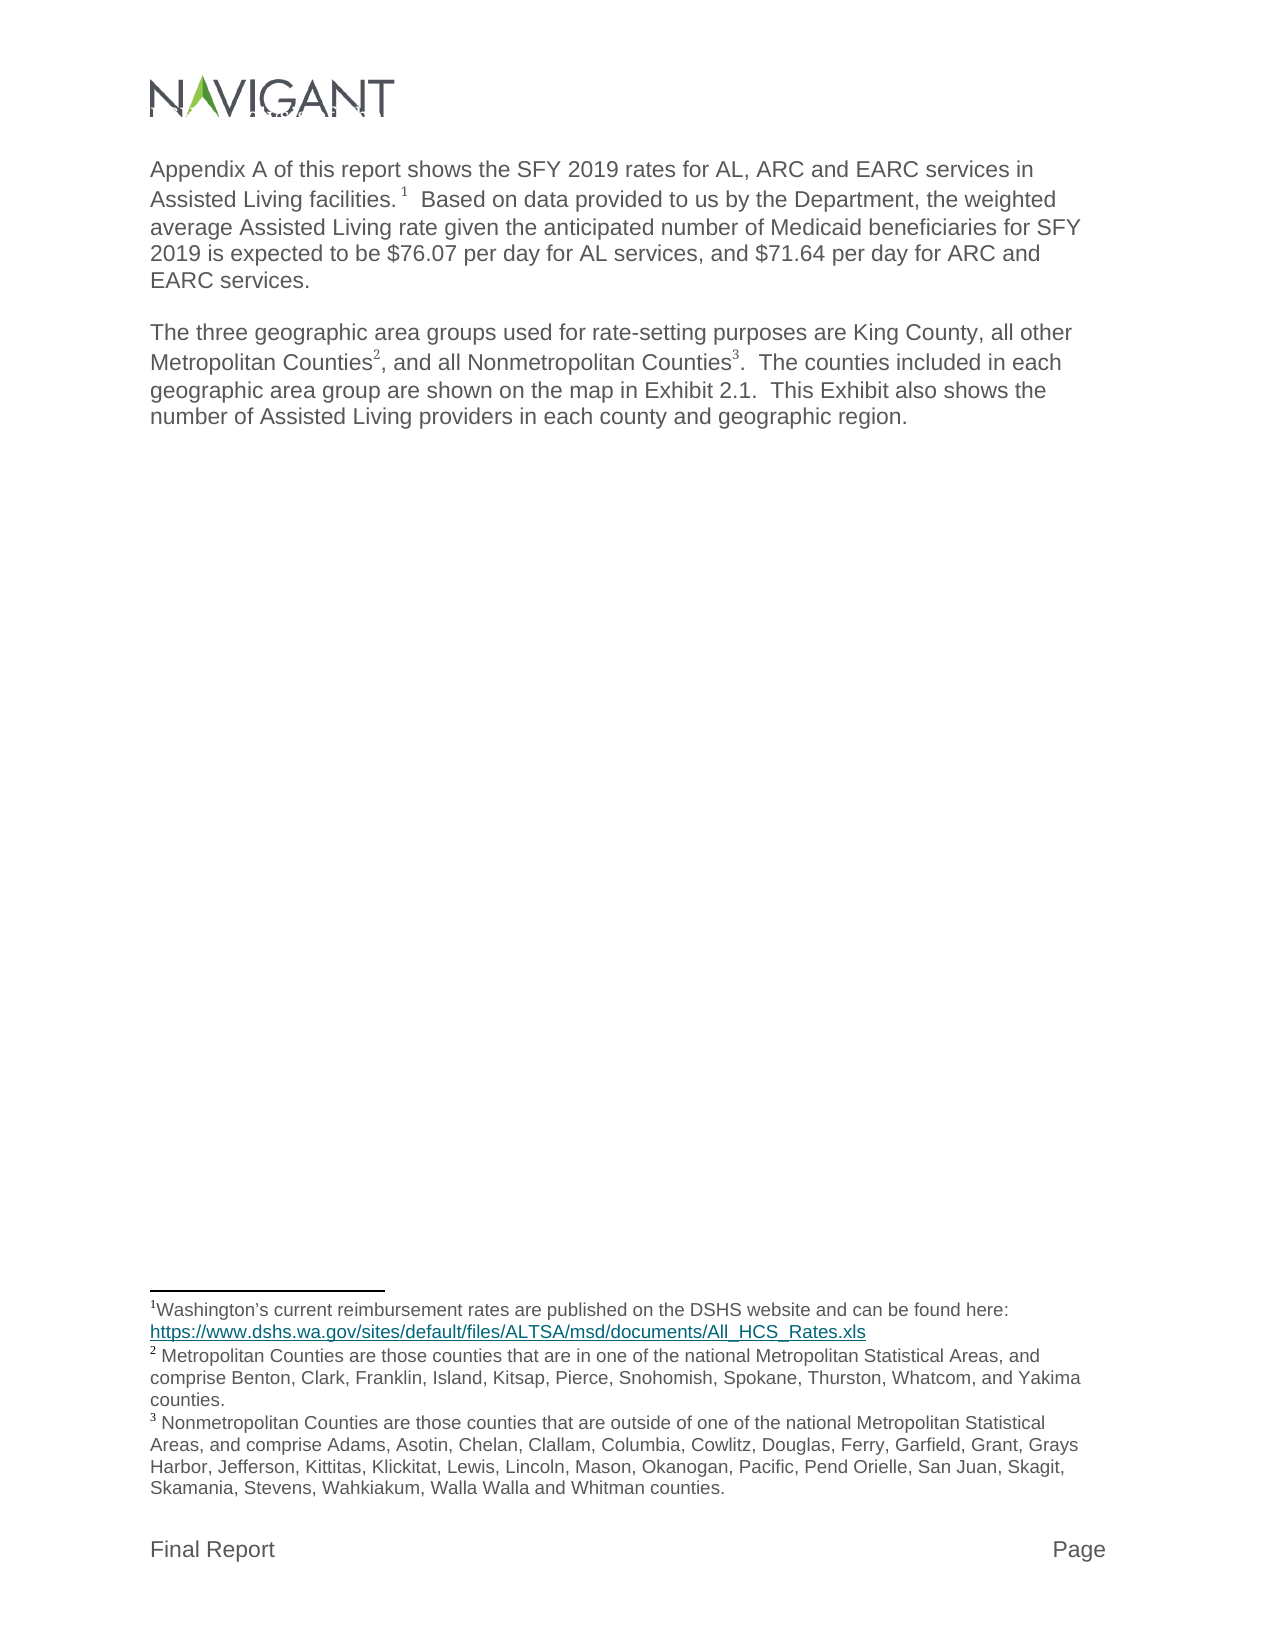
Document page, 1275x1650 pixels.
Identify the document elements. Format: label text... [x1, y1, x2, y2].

text Appendix A of this report shows the SFY 2019 rates for AL, ARC and EARC services in Assisted Living facilities. Based on data provided to us by the Department, the weighted average Assisted Living rate given the anticipated number of Medicaid beneficiaries for SFY 2019 is expected to be $76.07 per day for AL services, and $71.64 per day for ARC and EARC services. [150, 156, 1087, 293]
text The three geographic area groups used for rate-setting purposes are King County, all other Metropolitan Counties, and all Nonmetropolitan Counties. The counties included in each geographic area group are shown on the map in Exhibit 2.1. This Exhibit also shows the number of Assisted Living providers in each county and geographic region. [150, 319, 1087, 429]
